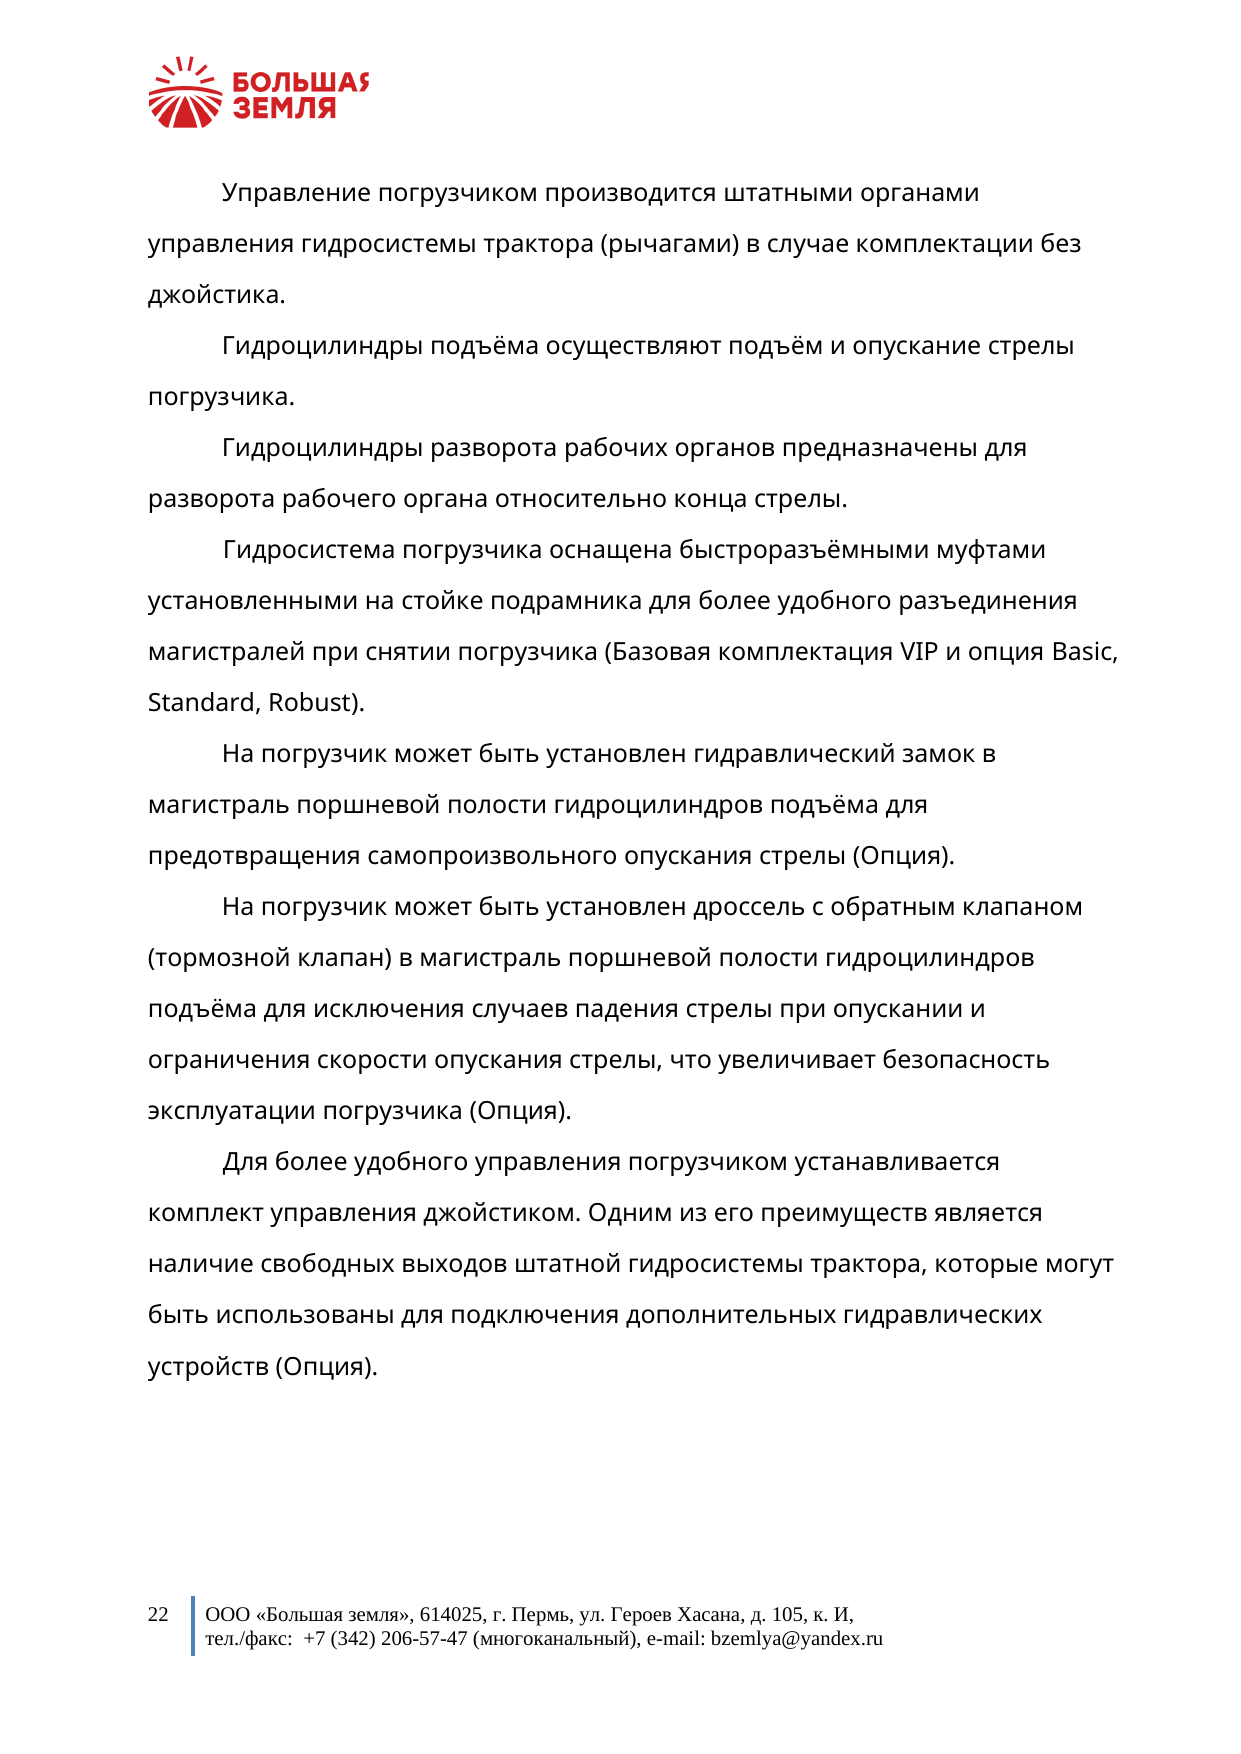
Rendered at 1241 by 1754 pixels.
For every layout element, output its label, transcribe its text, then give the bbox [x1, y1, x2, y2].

list Управление погрузчиком производится штатными органами управления гидросистемы трактора (рычагами) в случае комплектации без джойстика. [148, 174, 1122, 310]
list Гидроцилиндры разворота рабочих органов предназначены для разворота рабочего органа относительно конца стрелы. [148, 429, 1122, 514]
list На погрузчик может быть установлен дроссель с обратным клапаном (тормозной клапан) в магистраль поршневой полости гидроцилиндров подъёма для исключения случаев падения стрелы при опускании и ограничения скорости опускания стрелы, что увеличивает безопасность эксплуатации погрузчика (Опция). [148, 889, 1122, 1127]
text Для более удобного управления погрузчиком устанавливается комплект управления джойстиком. Одним из его преимуществ является наличие свободных выходов штатной гидросистемы трактора, которые могут быть использованы для подключения дополнительных гидравлических устройств (Опция). [148, 1144, 1122, 1382]
picture [147, 56, 369, 128]
text Гидросистема погрузчика оснащена быстроразъёмными муфтами установленными на стойке подрамника для более удобного разъединения магистралей при снятии погрузчика (Базовая комплектация VIP и опция Basic, Standard, Robust). [148, 532, 1122, 719]
list На погрузчик может быть установлен гидравлический замок в магистраль поршневой полости гидроцилиндров подъёма для предотвращения самопроизвольного опускания стрелы (Опция). [148, 736, 1122, 872]
list Гидроцилиндры подъёма осуществляют подъём и опускание стрелы погрузчика. [148, 327, 1122, 412]
